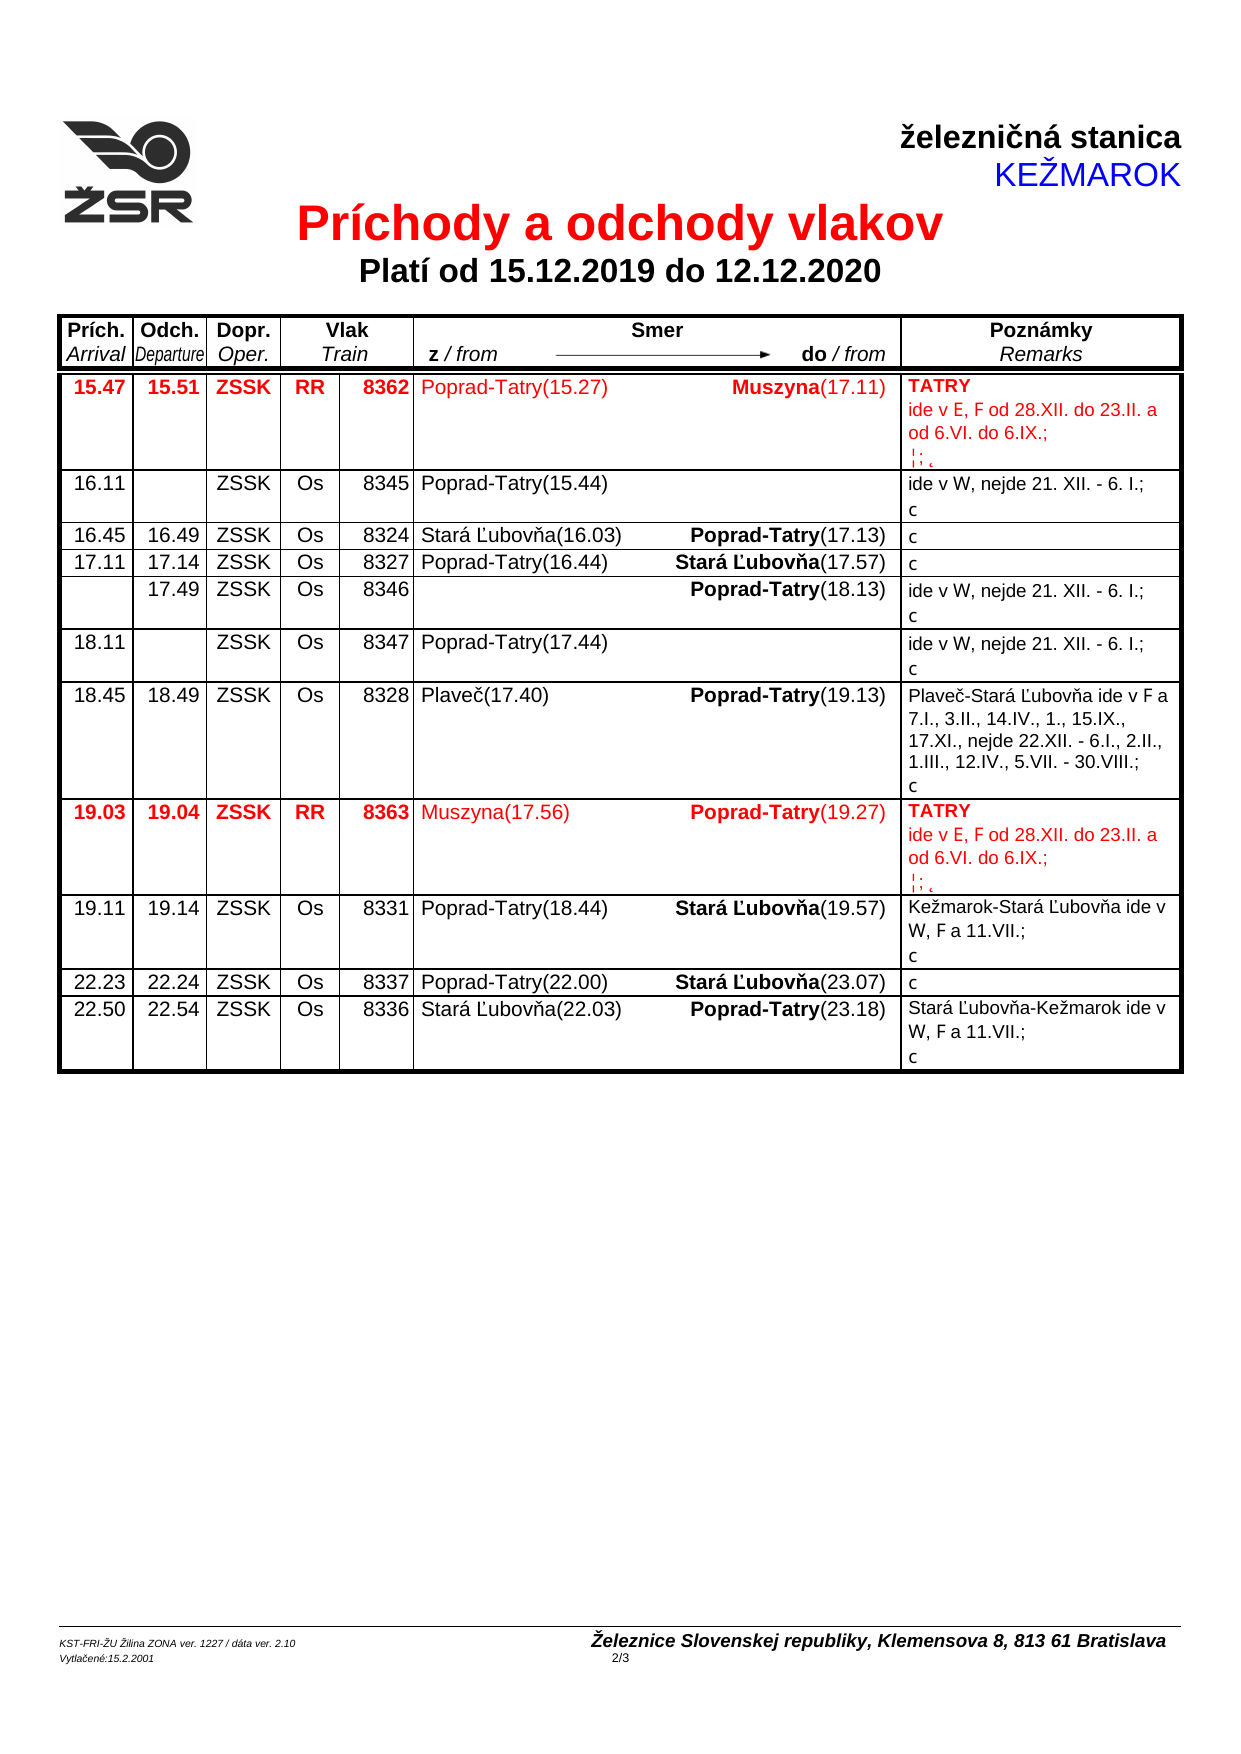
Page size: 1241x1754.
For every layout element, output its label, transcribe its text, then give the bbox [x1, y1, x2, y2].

table_cell c [902, 550, 1179, 576]
table_cell 17.49 [134, 577, 206, 628]
table_cell ZSSK [207, 471, 280, 522]
table_cell 8346 [340, 577, 413, 628]
table_cell 19.04 [134, 800, 206, 894]
table_cell ZSSK [207, 800, 280, 894]
table_cell Stará Ľubovňa-Kežmarok ide v W, F a 11.VII.; c [902, 997, 1179, 1069]
table_cell ZSSK [207, 577, 280, 628]
table_cell Os [281, 970, 339, 995]
table_cell Plaveč-Stará Ľubovňa ide v F a 7.I., 3.II., 14.IV., 1., 15.IX., 17.XI., nejde 22.XII. - 6.I., 2.II., 1.III., 12.IV., 5.VII. - 30.VIII.; c [902, 683, 1179, 798]
table_cell Poprad-Tatry(16.44) Stará Ľubovňa(17.57) [414, 550, 900, 576]
table_cell Poprad-Tatry(17.44) [414, 630, 900, 681]
table_cell 18.45 [62, 683, 132, 798]
table_cell 17.11 [62, 550, 132, 576]
table_cell 8347 [340, 630, 413, 681]
table_cell 8362 [340, 375, 413, 469]
table_cell ZSSK [207, 970, 280, 995]
table_cell 19.03 [62, 800, 132, 894]
table_cell Os [281, 577, 339, 628]
table_cell TATRY ide v E, F od 28.XII. do 23.II. a od 6.VI. do 6.IX.; ¦; ˛ [902, 800, 1179, 894]
table_cell ZSSK [207, 896, 280, 968]
table_cell ZSSK [207, 375, 280, 469]
table_cell Plaveč(17.40) Poprad-Tatry(19.13) [414, 683, 900, 798]
table_cell Stará Ľubovňa(16.03) Poprad-Tatry(17.13) [414, 523, 900, 549]
table_cell 8363 [340, 800, 413, 894]
table_cell ZSSK [207, 523, 280, 549]
table_cell Os [281, 523, 339, 549]
table_cell 22.24 [134, 970, 206, 995]
table_cell 16.45 [62, 523, 132, 549]
table_cell ide v W, nejde 21. XII. - 6. I.; c [902, 630, 1179, 681]
table_cell Poprad-Tatry(22.00) Stará Ľubovňa(23.07) [414, 970, 900, 995]
table_cell 8336 [340, 997, 413, 1069]
table_cell c [902, 970, 1179, 995]
table_cell ZSSK [207, 550, 280, 576]
table_cell 16.11 [62, 471, 132, 522]
table_cell ZSSK [207, 997, 280, 1069]
picture [59, 118, 197, 226]
table_cell 15.47 [62, 375, 132, 469]
table_cell 18.49 [134, 683, 206, 798]
table_cell Os [281, 896, 339, 968]
table_cell 17.14 [134, 550, 206, 576]
table_cell ZSSK [207, 683, 280, 798]
table_cell 8331 [340, 896, 413, 968]
table_cell 19.11 [62, 896, 132, 968]
table_cell Poprad-Tatry(15.44) [414, 471, 900, 522]
table_cell 8345 [340, 471, 413, 522]
table_cell ZSSK [207, 630, 280, 681]
table_cell RR [281, 800, 339, 894]
table_cell ide v W, nejde 21. XII. - 6. I.; c [902, 471, 1179, 522]
table_cell Poprad-Tatry(18.13) [414, 577, 900, 628]
table_cell 22.50 [62, 997, 132, 1069]
table_cell 18.11 [62, 630, 132, 681]
table_cell [62, 577, 132, 628]
table_cell Os [281, 997, 339, 1069]
table_cell 8324 [340, 523, 413, 549]
table_cell 8337 [340, 970, 413, 995]
table_cell 22.23 [62, 970, 132, 995]
table_cell 16.49 [134, 523, 206, 549]
table_cell ide v W, nejde 21. XII. - 6. I.; c [902, 577, 1179, 628]
table_cell 22.54 [134, 997, 206, 1069]
table_cell 19.14 [134, 896, 206, 968]
table_cell [134, 471, 206, 522]
table_cell Muszyna(17.56) Poprad-Tatry(19.27) [414, 800, 900, 894]
table_cell 8327 [340, 550, 413, 576]
table_cell Poprad-Tatry(15.27) Muszyna(17.11) [414, 375, 900, 469]
table_cell c [902, 523, 1179, 549]
table_cell [134, 630, 206, 681]
table_cell TATRY ide v E, F od 28.XII. do 23.II. a od 6.VI. do 6.IX.; ¦; ˛ [902, 375, 1179, 469]
table_cell Os [281, 630, 339, 681]
table_cell Os [281, 683, 339, 798]
table_cell Kežmarok-Stará Ľubovňa ide v W, F a 11.VII.; c [902, 896, 1179, 968]
table_cell RR [281, 375, 339, 469]
table_cell 8328 [340, 683, 413, 798]
table_cell Os [281, 550, 339, 576]
table_cell 15.51 [134, 375, 206, 469]
table_cell Os [281, 471, 339, 522]
table_cell Poprad-Tatry(18.44) Stará Ľubovňa(19.57) [414, 896, 900, 968]
table_cell Stará Ľubovňa(22.03) Poprad-Tatry(23.18) [414, 997, 900, 1069]
